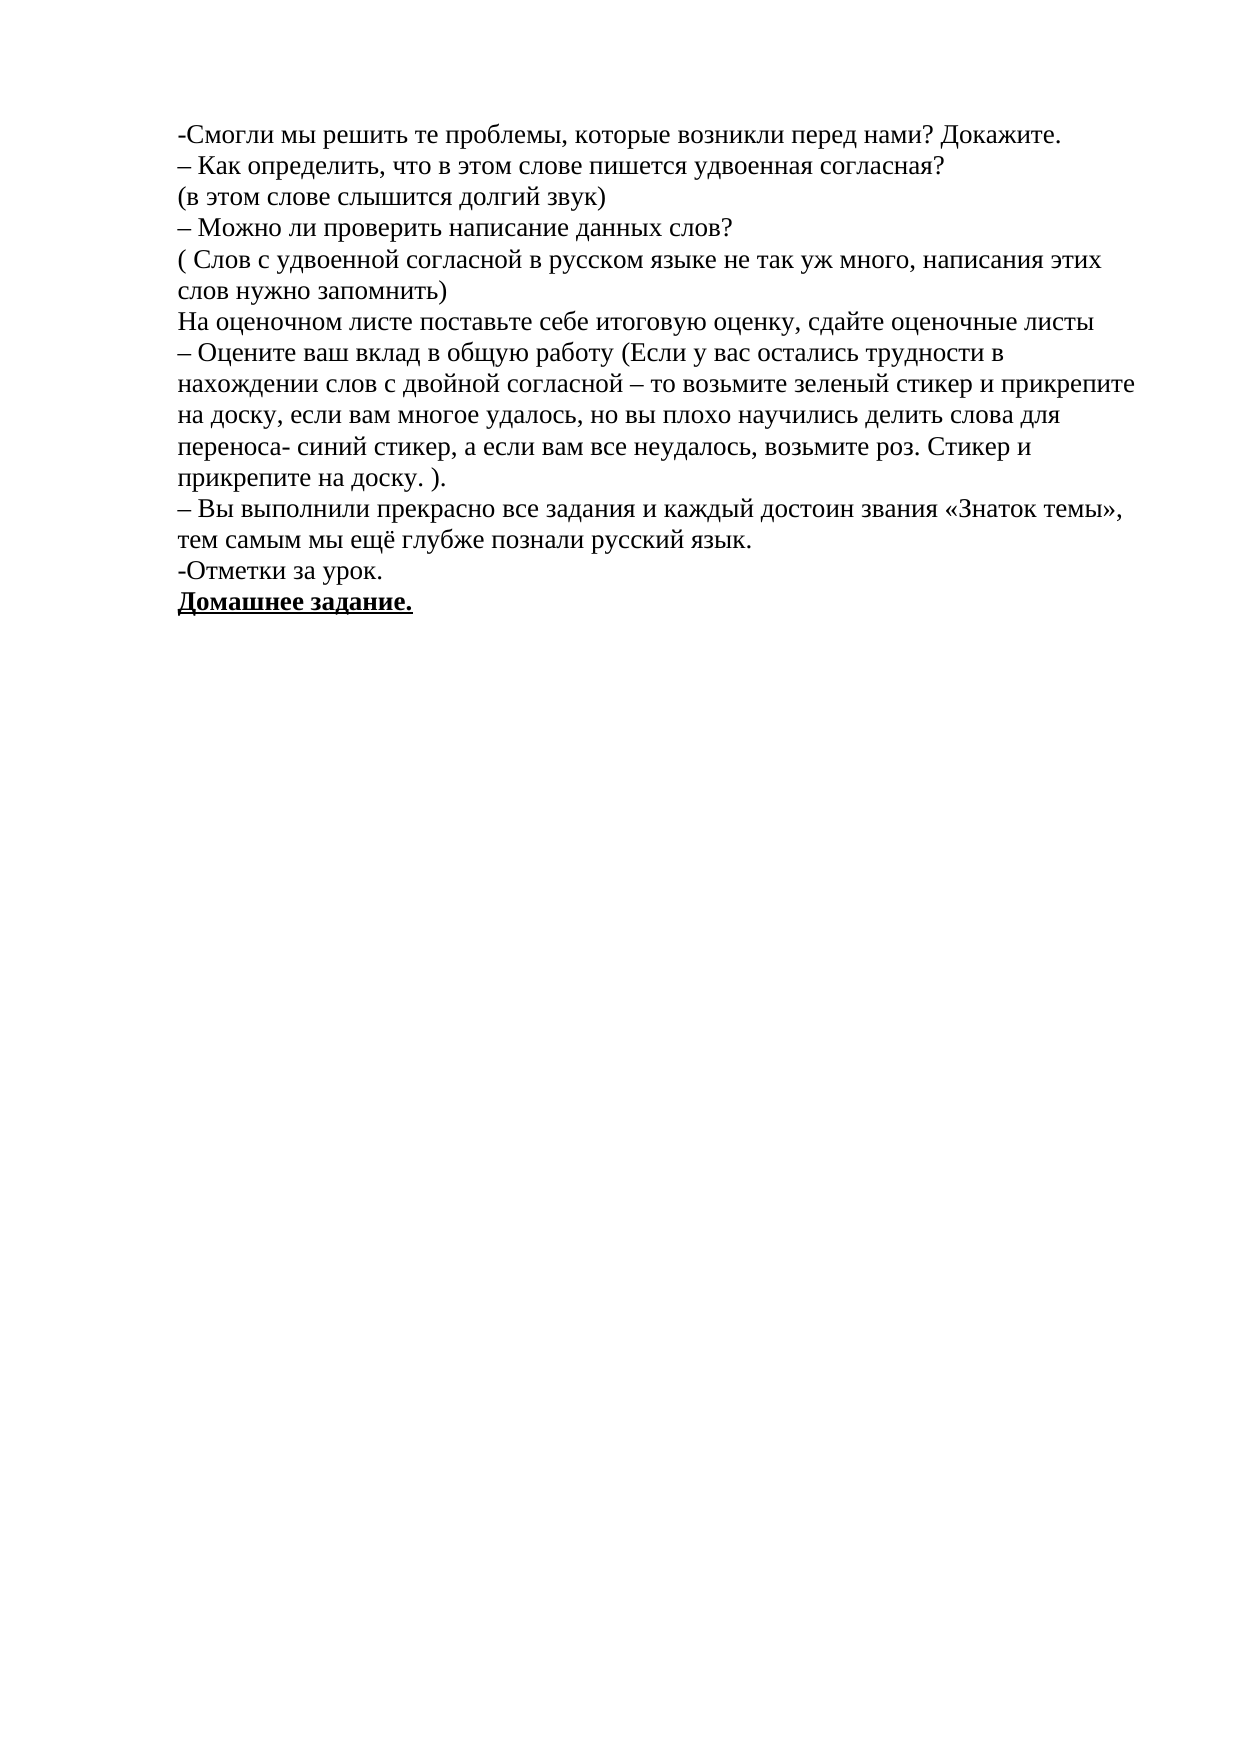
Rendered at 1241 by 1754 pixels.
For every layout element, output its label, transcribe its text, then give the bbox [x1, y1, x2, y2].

text ( Слов с удвоенной согласной в русском языке не так уж много, написания этих слов нужно запомнить) [177, 243, 1152, 305]
text Домашнее задание. [177, 585, 1152, 616]
text (в этом слове слышится долгий звук) [177, 180, 1152, 212]
text – Можно ли проверить написание данных слов? [177, 212, 1152, 243]
text – Вы выполнили прекрасно все задания и каждый достоин звания «Знаток темы», тем самым мы ещё глубже познали русский язык. [177, 492, 1152, 554]
text – Как определить, что в этом слове пишется удвоенная согласная? [177, 149, 1152, 180]
text -Отметки за урок. [177, 554, 1152, 585]
text – Оцените ваш вклад в общую работу (Если у вас остались трудности в нахождении слов с двойной согласной – то возьмите зеленый стикер и прикрепите на доску, если вам многое удалось, но вы плохо научились делить слова для переноса- синий стикер, а если вам все неудалось, возьмите роз. Стикер и прикрепите на доску. ). [177, 336, 1152, 492]
text -Смогли мы решить те проблемы, которые возникли перед нами? Докажите. [177, 118, 1152, 149]
text На оценочном листе поставьте себе итоговую оценку, сдайте оценочные листы [177, 305, 1152, 336]
